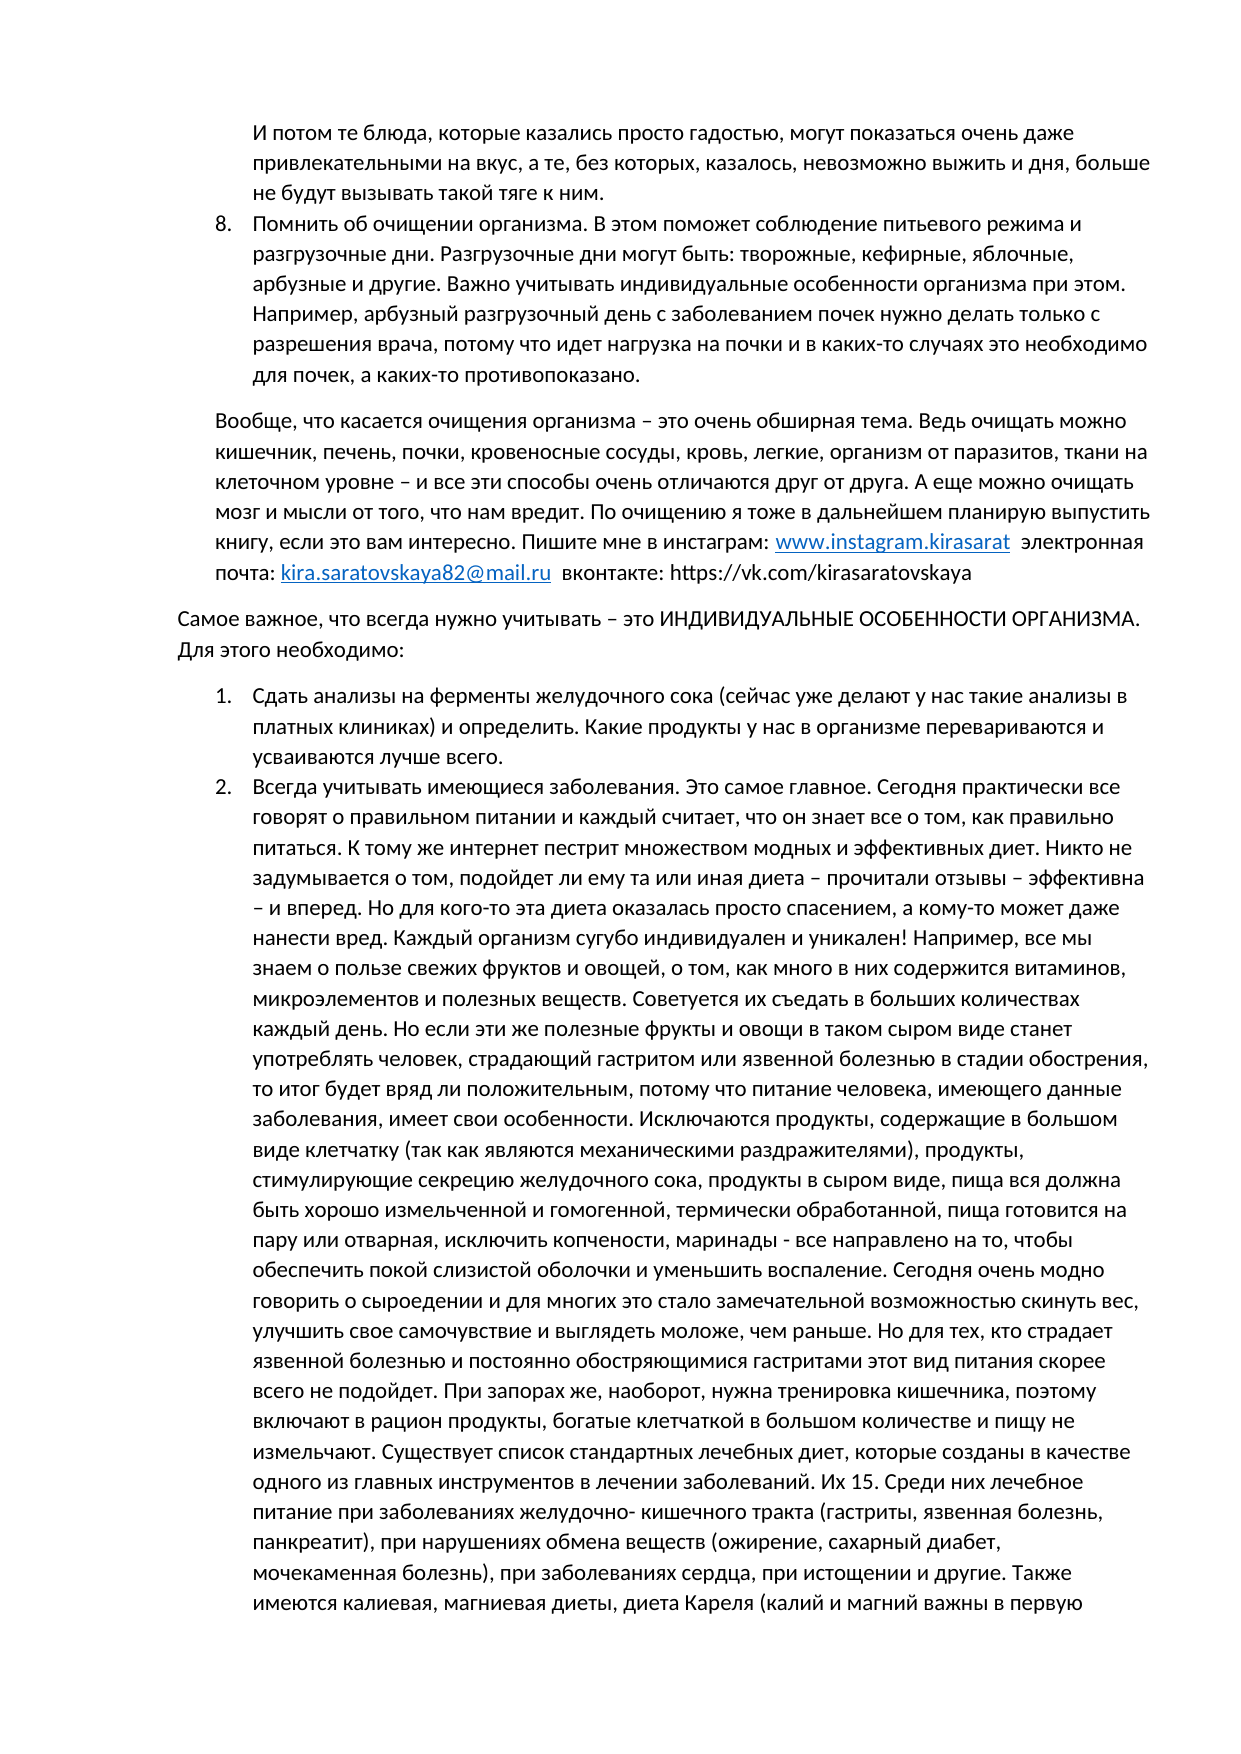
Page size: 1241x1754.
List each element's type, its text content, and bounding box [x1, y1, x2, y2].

list Помнить об очищении организма. В этом поможет соблюдение питьевого режима и разгрузочные дни. Разгрузочные дни могут быть: творожные, кефирные, яблочные, арбузные и другие. Важно учитывать индивидуальные особенности организма при этом. Например, арбузный разгрузочный день с заболеванием почек нужно делать только с разрешения врача, потому что идет нагрузка на почки и в каких-то случаях это необходимо для почек, а каких-то противопоказано. [215, 209, 1152, 388]
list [215, 118, 1152, 207]
text Самое важное, что всегда нужно учитывать – это ИНДИВИДУАЛЬНЫЕ ОСОБЕННОСТИ ОРГАНИЗМА. Для этого необходимо: [177, 604, 1152, 663]
list Сдать анализы на ферменты желудочного сока (сейчас уже делают у нас такие анализы в платных клиниках) и определить. Какие продукты у нас в организме перевариваются и усваиваются лучше всего. [215, 682, 1152, 770]
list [215, 772, 1152, 1616]
text Вообще, что касается очищения организма – это очень обширная тема. Ведь очищать можно кишечник, печень, почки, кровеносные сосуды, кровь, легкие, организм от паразитов, ткани на клеточном уровне – и все эти способы очень отличаются друг от друга. А еще можно очищать мозг и мысли от того, что нам вредит. По очищению я тоже в дальнейшем планирую выпустить книгу, если это вам интересно. Пишите мне в инстаграм: www.instagram.kirasarat электронная почта: kira.saratovskaya82@mail.ru вконтакте: https://vk.com/kirasaratovskaya [215, 407, 1152, 586]
